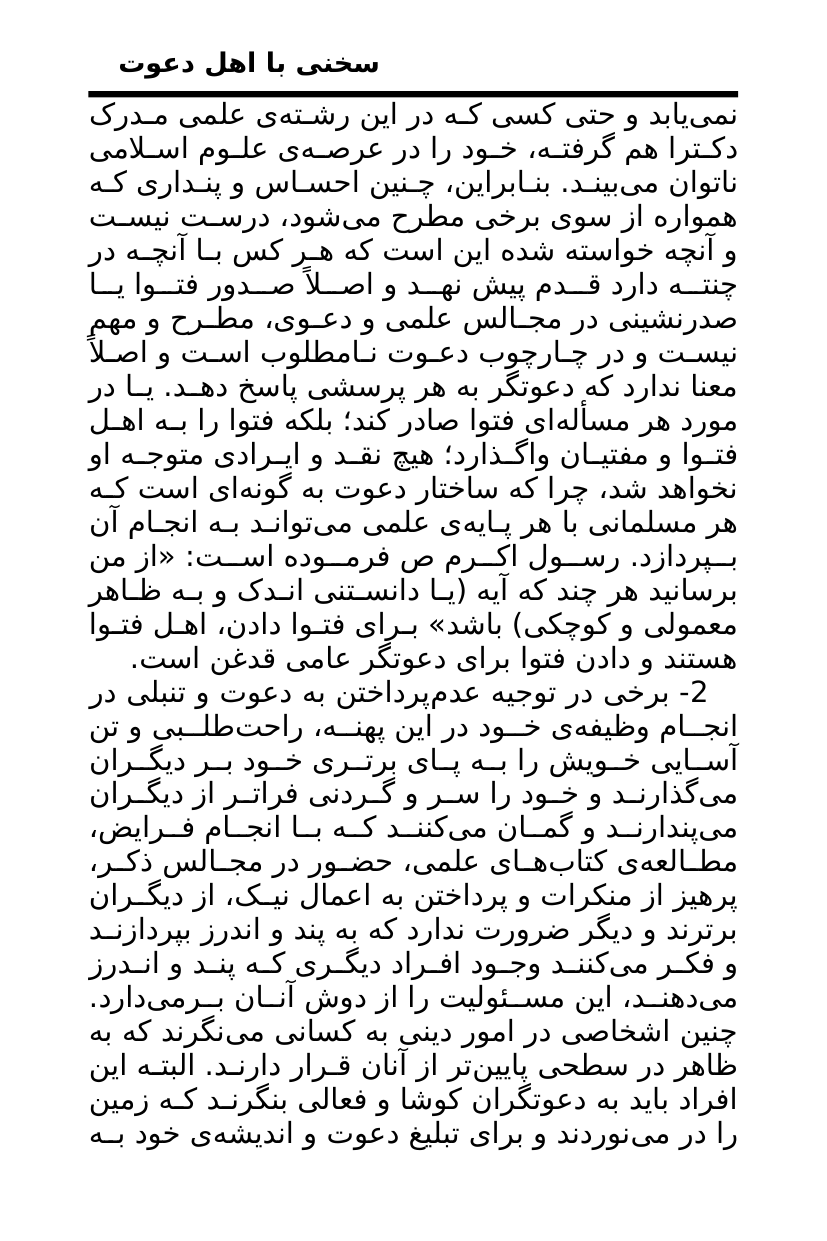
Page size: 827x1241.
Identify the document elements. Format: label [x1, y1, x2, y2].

text [89, 675, 738, 1150]
text [89, 98, 738, 675]
